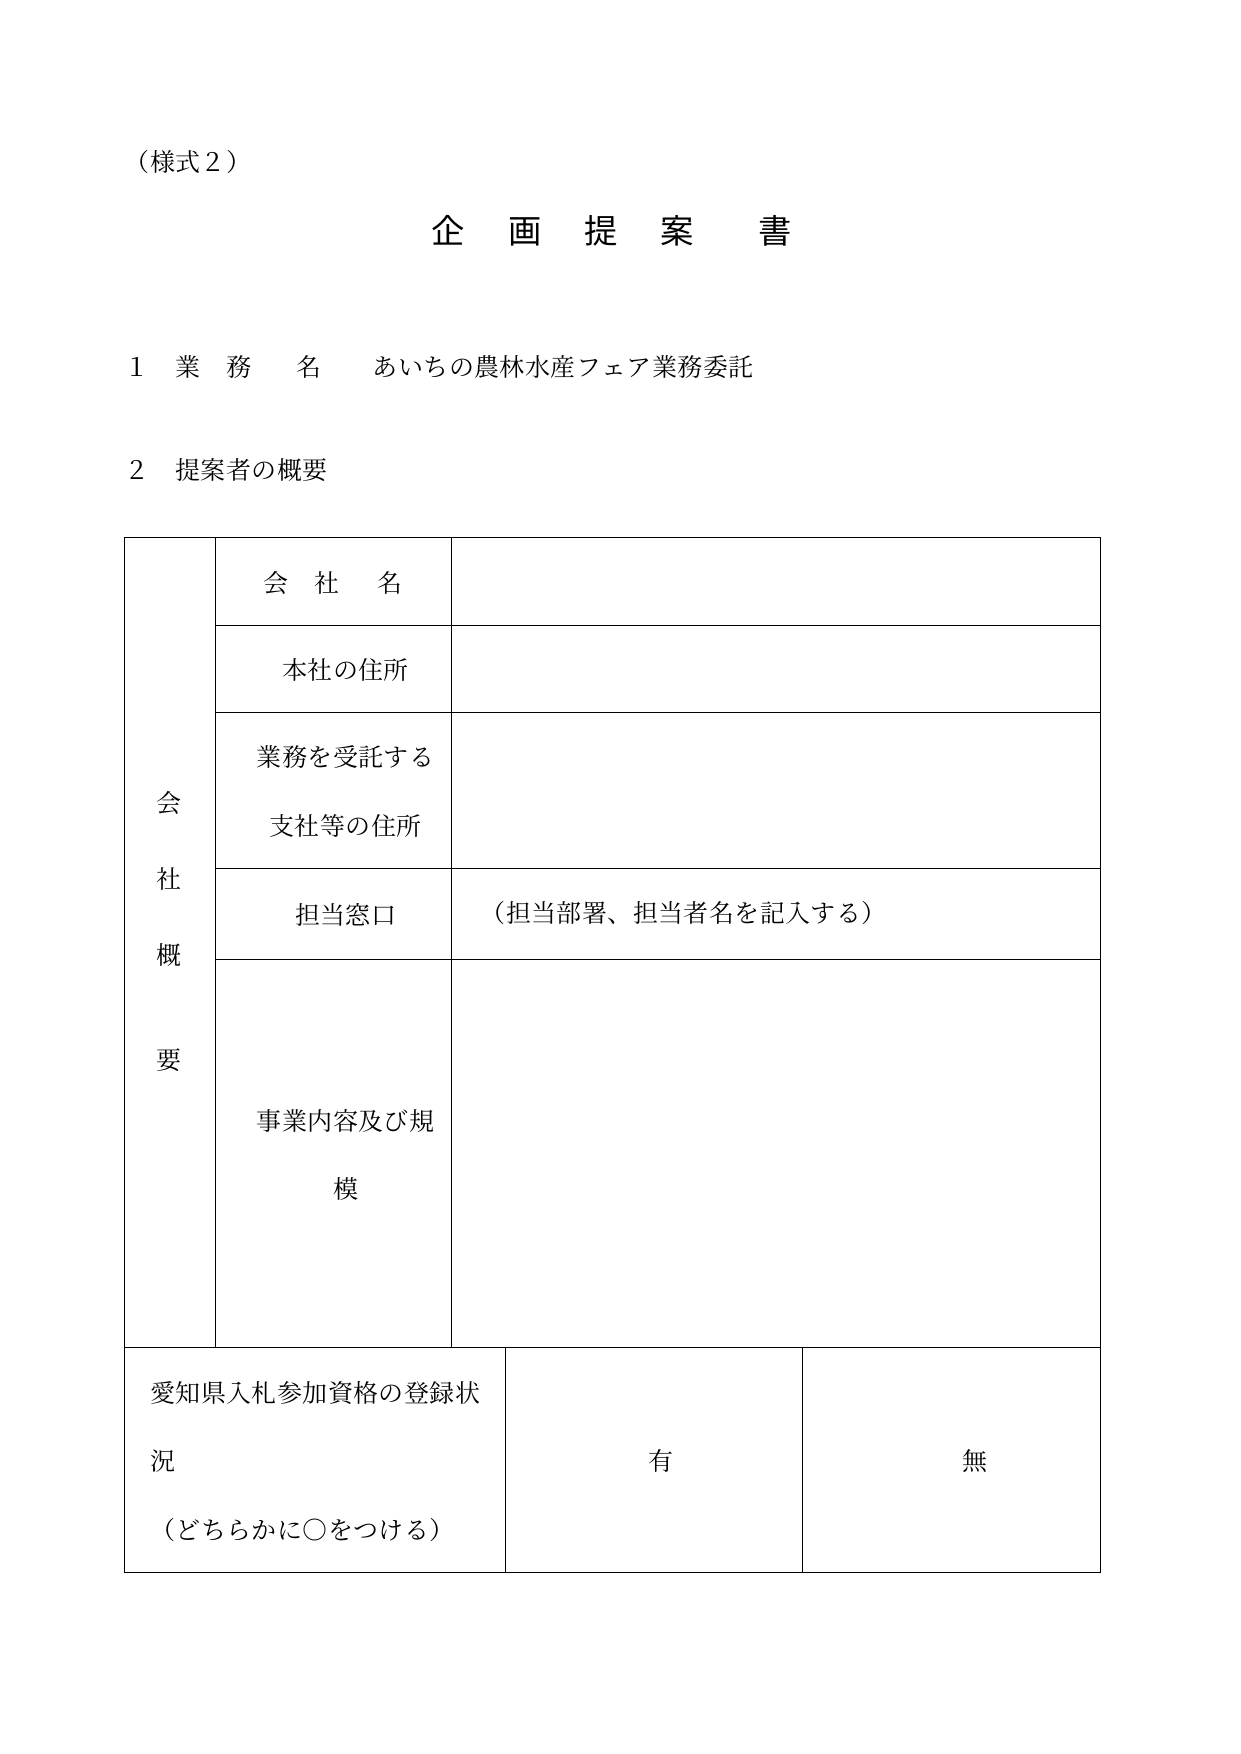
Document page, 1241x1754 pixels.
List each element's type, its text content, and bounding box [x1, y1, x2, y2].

table_cell [452, 713, 1100, 868]
table_cell 本社の住所 [216, 626, 451, 712]
table_cell [452, 626, 1100, 712]
text 企画提案書 [124, 194, 1116, 263]
table_cell 有 [506, 1348, 802, 1572]
table_cell 愛知県入札参加資格の登録状況 （どちらかに○をつける） [125, 1348, 505, 1572]
table_cell （担当部署、担当者名を記入する） [452, 869, 1100, 959]
text （様式２） [124, 126, 1116, 194]
table_header 会社概要 [125, 538, 215, 1347]
table_cell [452, 960, 1100, 1347]
text １ 業務名 あいちの農林水産フェア業務委託 [124, 332, 1116, 400]
table_cell 無 [803, 1348, 1100, 1572]
table_cell 事業内容及び規模 [216, 960, 451, 1347]
table_cell 業務を受託する 支社等の住所 [216, 713, 451, 868]
table_header 会社名 [216, 538, 451, 624]
text ２ 提案者の概要 [124, 434, 1116, 503]
table_header [452, 538, 1100, 624]
table_cell 担当窓口 [216, 869, 451, 959]
